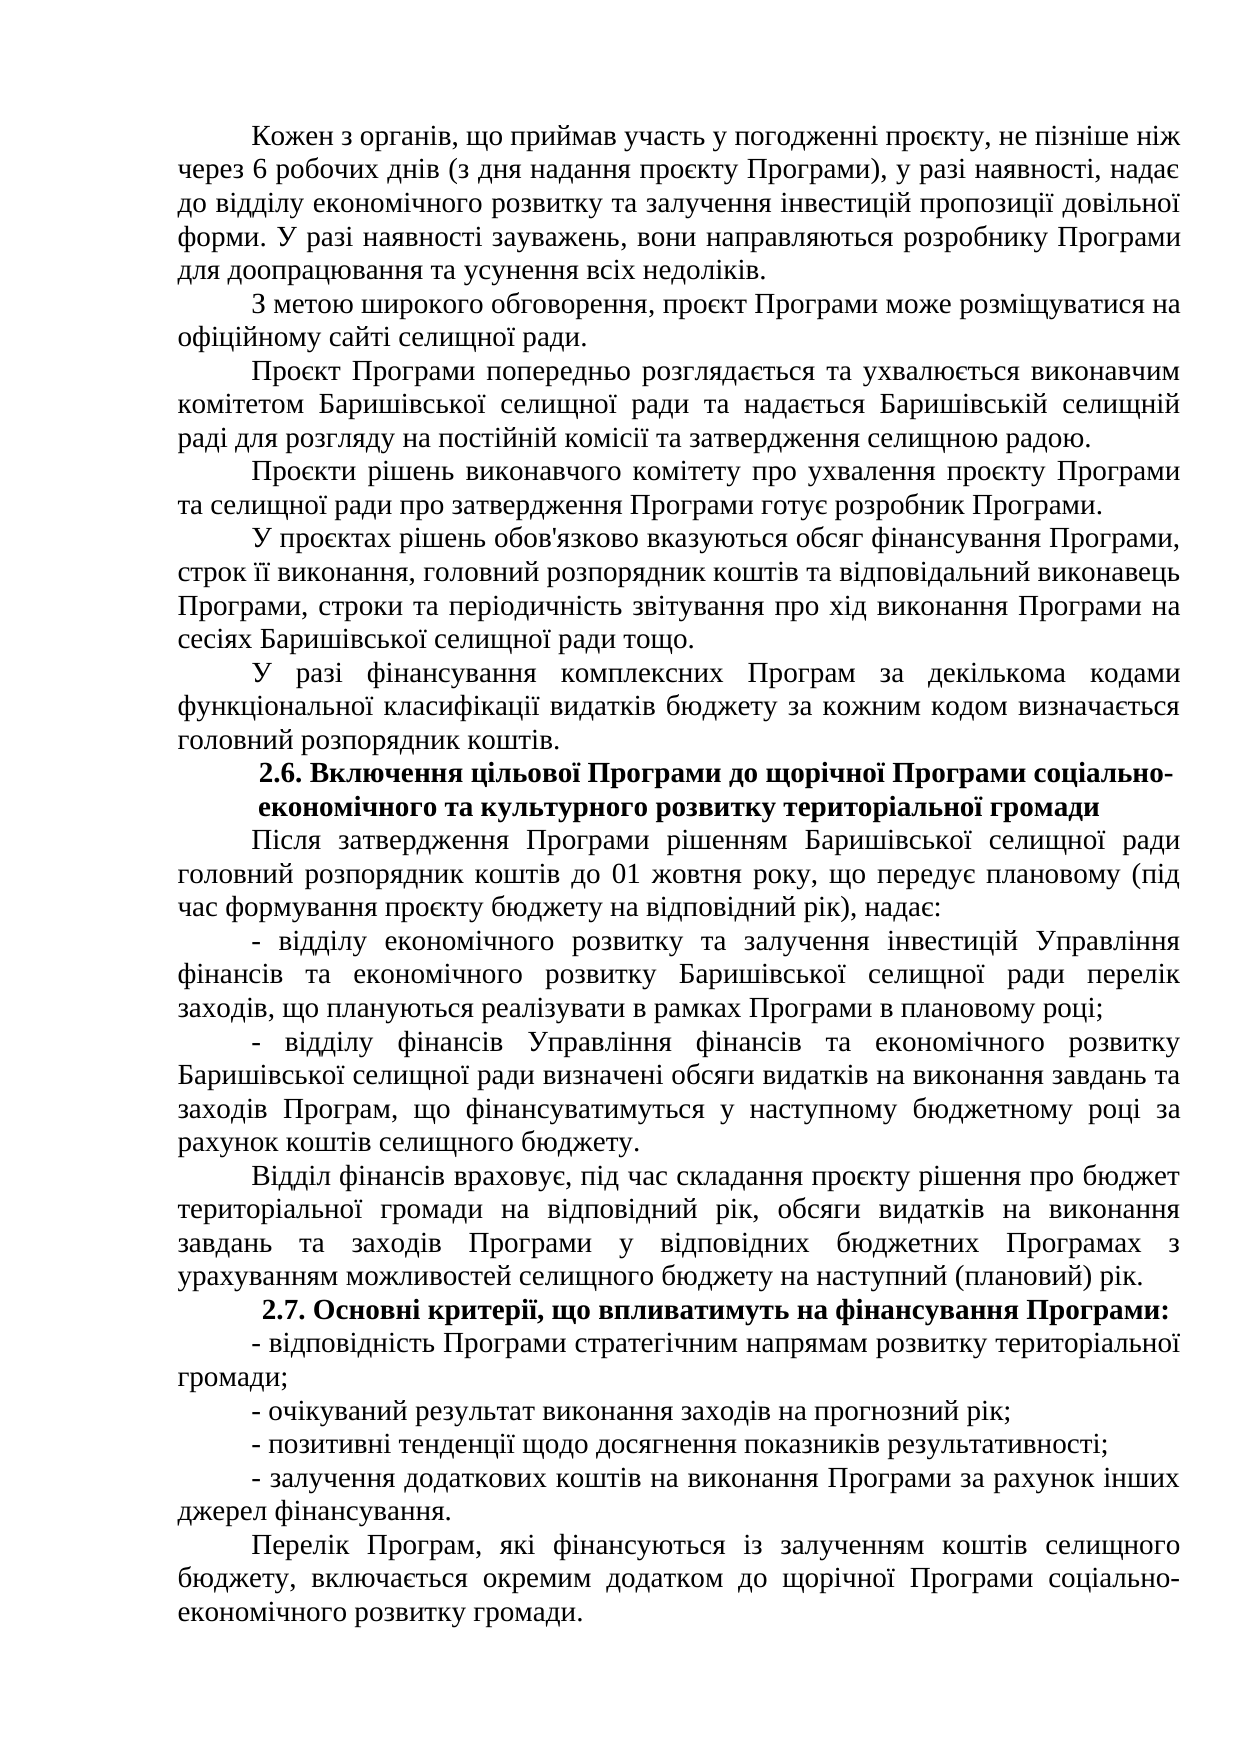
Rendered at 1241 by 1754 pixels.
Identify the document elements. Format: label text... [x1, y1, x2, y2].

text Після затвердження Програми рішенням Баришівської селищної ради головний розпорядник коштів до 01 жовтня року, що передує плановому (під час формування проєкту бюджету на відповідний рік), надає: [177, 822, 1181, 923]
text - відповідність Програми стратегічним напрямам розвитку територіальної громади; [177, 1326, 1181, 1393]
text - очікуваний результат виконання заходів на прогнозний рік; [177, 1393, 1181, 1426]
text З метою широкого обговорення, проєкт Програми може розміщуватися на офіційному сайті селищної ради. [177, 286, 1181, 353]
text Відділ фінансів враховує, під час складання проєкту рішення про бюджет територіальної громади на відповідний рік, обсяги видатків на виконання завдань та заходів Програми у відповідних бюджетних Програмах з урахуванням можливостей селищного бюджету на наступний (плановий) рік. [177, 1158, 1181, 1292]
text - відділу економічного розвитку та залучення інвестицій Управління фінансів та економічного розвитку Баришівської селищної ради перелік заходів, що плануються реалізувати в рамках Програми в плановому році; [177, 923, 1181, 1024]
text Проєкт Програми попередньо розглядається та ухвалюється виконавчим комітетом Баришівської селищної ради та надається Баришівській селищній раді для розгляду на постійній комісії та затвердження селищною радою. [177, 353, 1181, 453]
text - відділу фінансів Управління фінансів та економічного розвитку Баришівської селищної ради визначені обсяги видатків на виконання завдань та заходів Програм, що фінансуватимуться у наступному бюджетному році за рахунок коштів селищного бюджету. [177, 1024, 1181, 1158]
text У разі фінансування комплексних Програм за декількома кодами функціональної класифікації видатків бюджету за кожним кодом визначається головний розпорядник коштів. [177, 655, 1181, 755]
text Кожен з органів, що приймав участь у погодженні проєкту, не пізніше ніж через 6 робочих днів (з дня надання проєкту Програми), у разі наявності, надає до відділу економічного розвитку та залучення інвестицій пропозиції довільної форми. У разі наявності зауважень, вони направляються розробнику Програми для доопрацювання та усунення всіх недоліків. [177, 118, 1181, 286]
text У проєктах рішень обов'язково вказуються обсяг фінансування Програми, строк її виконання, головний розпорядник коштів та відповідальний виконавець Програми, строки та періодичність звітування про хід виконання Програми на сесіях Баришівської селищної ради тощо. [177, 521, 1181, 655]
text - позитивні тенденції щодо досягнення показників результативності; [177, 1426, 1181, 1460]
text Проєкти рішень виконавчого комітету про ухвалення проєкту Програми та селищної ради про затвердження Програми готує розробник Програми. [177, 453, 1181, 521]
text - залучення додаткових коштів на виконання Програми за рахунок інших джерел фінансування. [177, 1460, 1181, 1527]
text 2.7. Основні критерії, що впливатимуть на фінансування Програми: [177, 1292, 1181, 1326]
text Перелік Програм, які фінансуються із залученням коштів селищного бюджету, включається окремим додатком до щорічної Програми соціально-економічного розвитку громади. [177, 1527, 1181, 1627]
text 2.6. Включення цільової Програми до щорічної Програми соціально-економічного та культурного розвитку територіальної громади [177, 755, 1181, 822]
